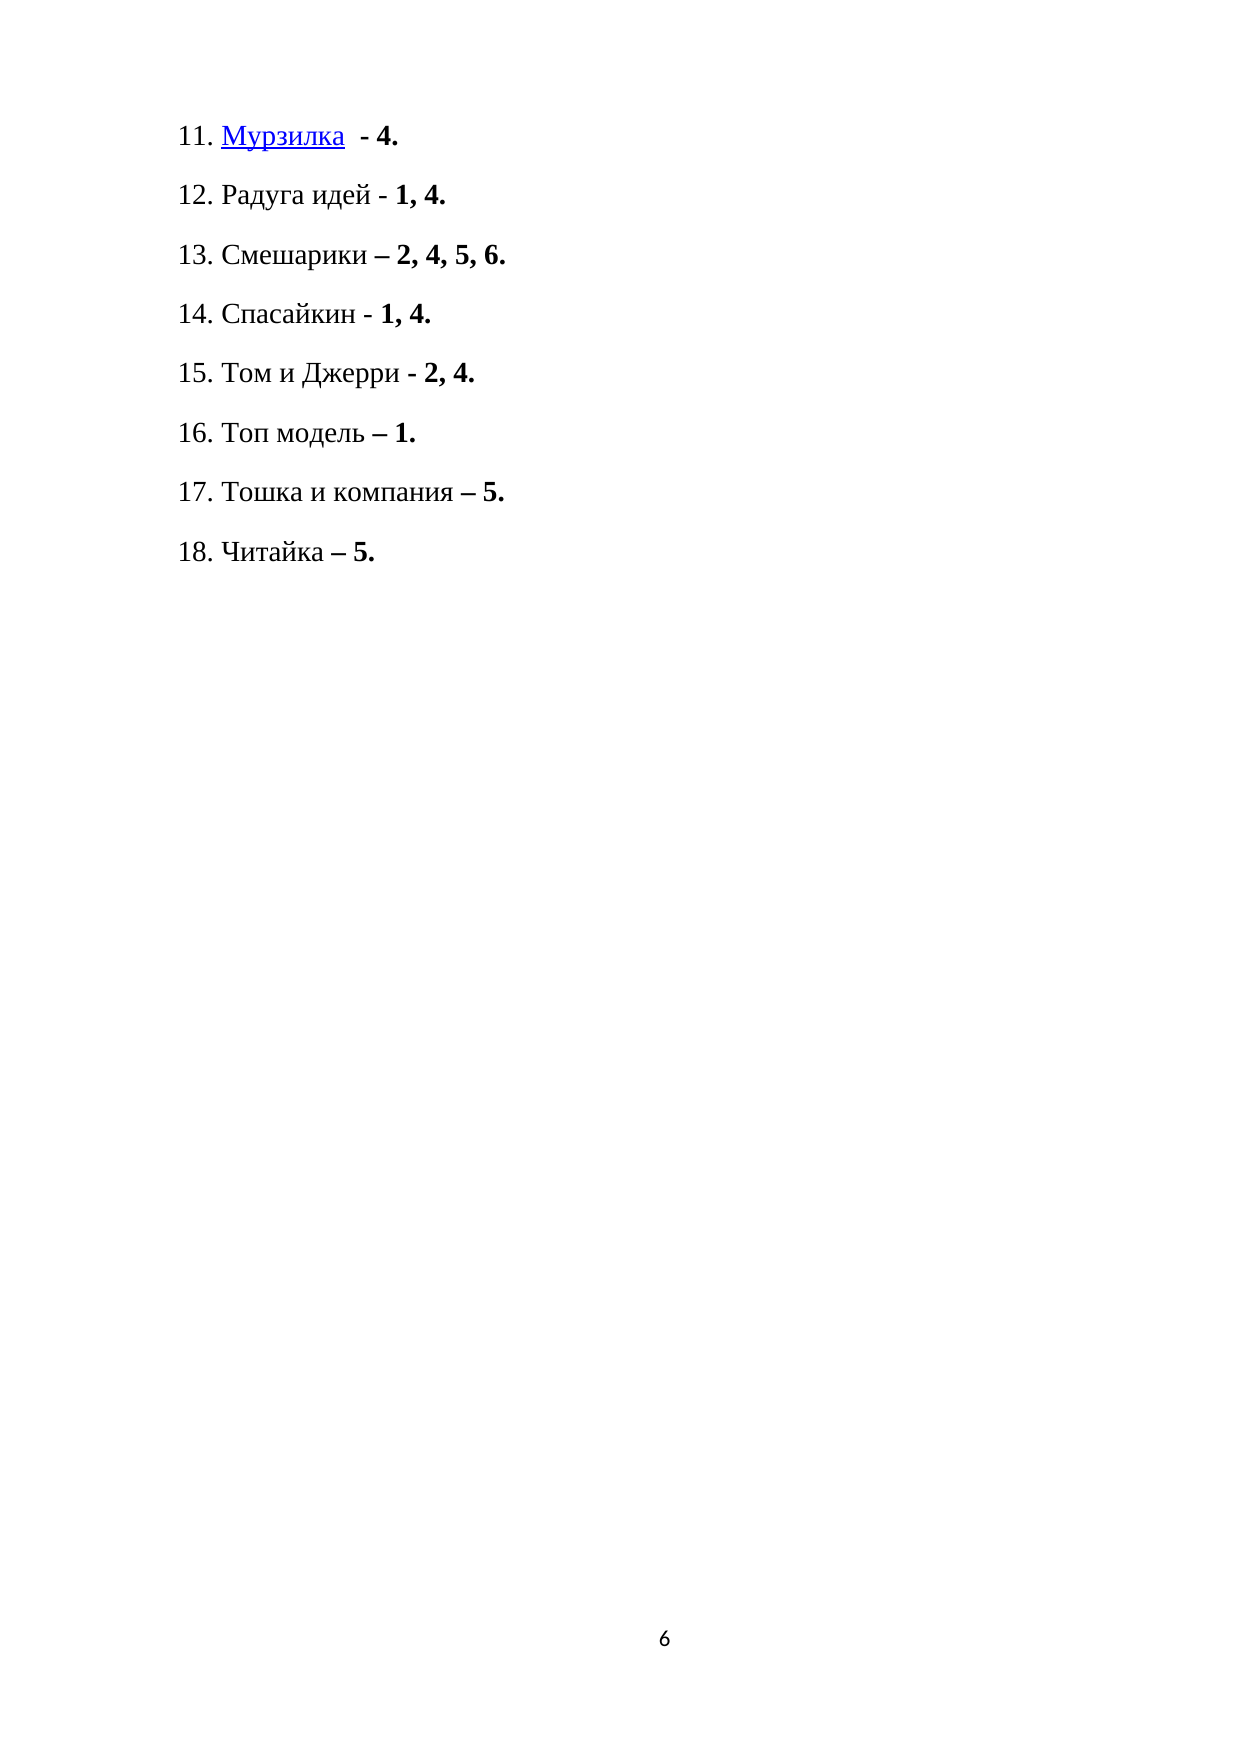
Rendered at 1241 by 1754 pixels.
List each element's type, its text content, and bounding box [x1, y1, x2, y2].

text 11. Мурзилка - 4. [177, 118, 1152, 152]
text 17. Тошка и компания – 5. [177, 474, 1152, 508]
text 14. Спасайкин - 1, 4. [177, 296, 1152, 330]
text 15. Том и Джерри - 2, 4. [177, 356, 1152, 389]
text 18. Читайка – 5. [177, 534, 1152, 567]
text 16. Топ модель – 1. [177, 415, 1152, 448]
text 13. Смешарики – 2, 4, 5, 6. [177, 237, 1152, 270]
text 12. Радуга идей - 1, 4. [177, 177, 1152, 211]
